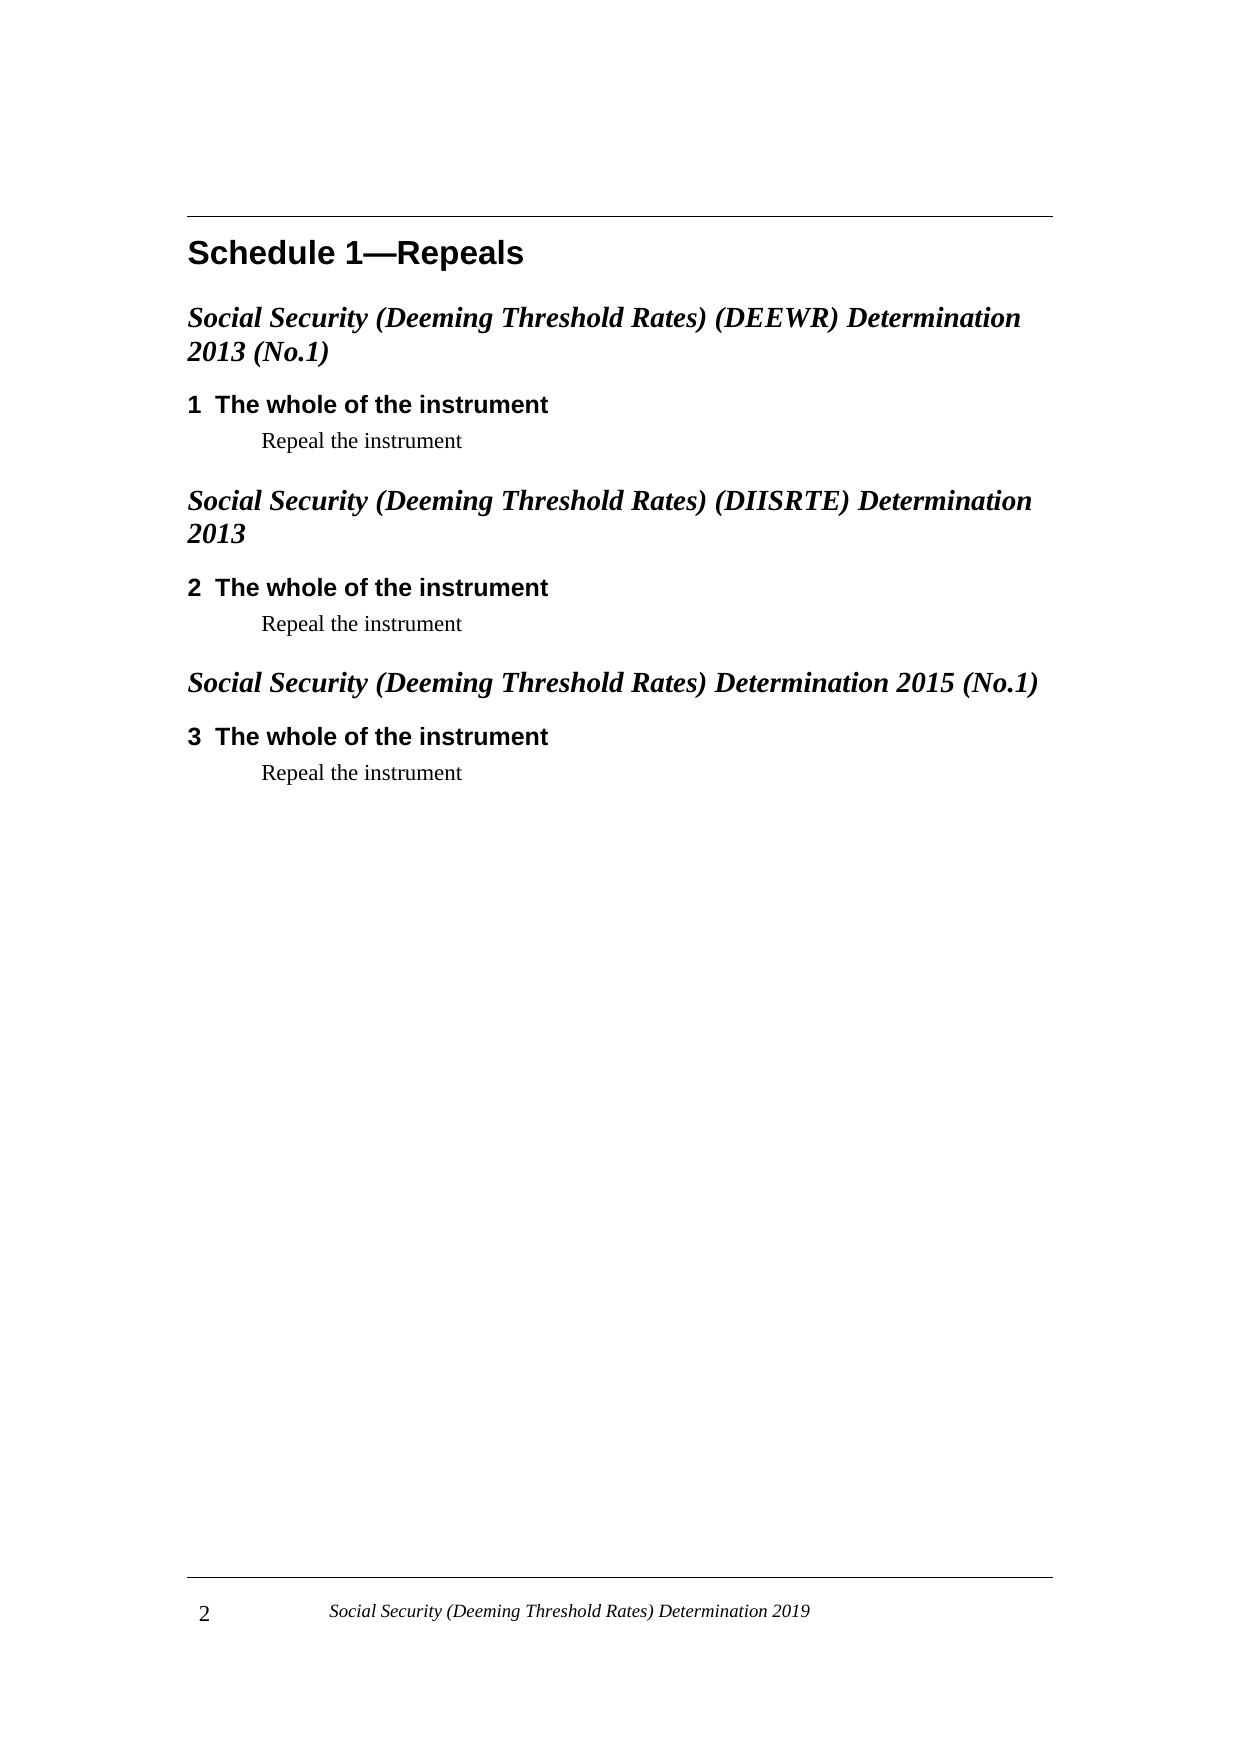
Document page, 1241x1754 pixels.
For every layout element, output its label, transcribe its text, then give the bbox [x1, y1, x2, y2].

text Repeal the instrument [261, 759, 1053, 785]
text 3 The whole of the instrument [187, 722, 1053, 751]
text Repeal the instrument [261, 610, 1053, 636]
text Social Security (Deeming Threshold Rates) Determination 2015 (No.1) [187, 666, 1053, 699]
text Repeal the instrument [261, 427, 1053, 454]
text Social Security (Deeming Threshold Rates) (DIISRTE) Determination 2013 [187, 483, 1053, 550]
text 2 The whole of the instrument [187, 573, 1053, 602]
text Schedule 1—Repeals [187, 233, 1053, 271]
text 1 The whole of the instrument [187, 390, 1053, 419]
text Social Security (Deeming Threshold Rates) (DEEWR) Determination 2013 (No.1) [187, 300, 1053, 367]
